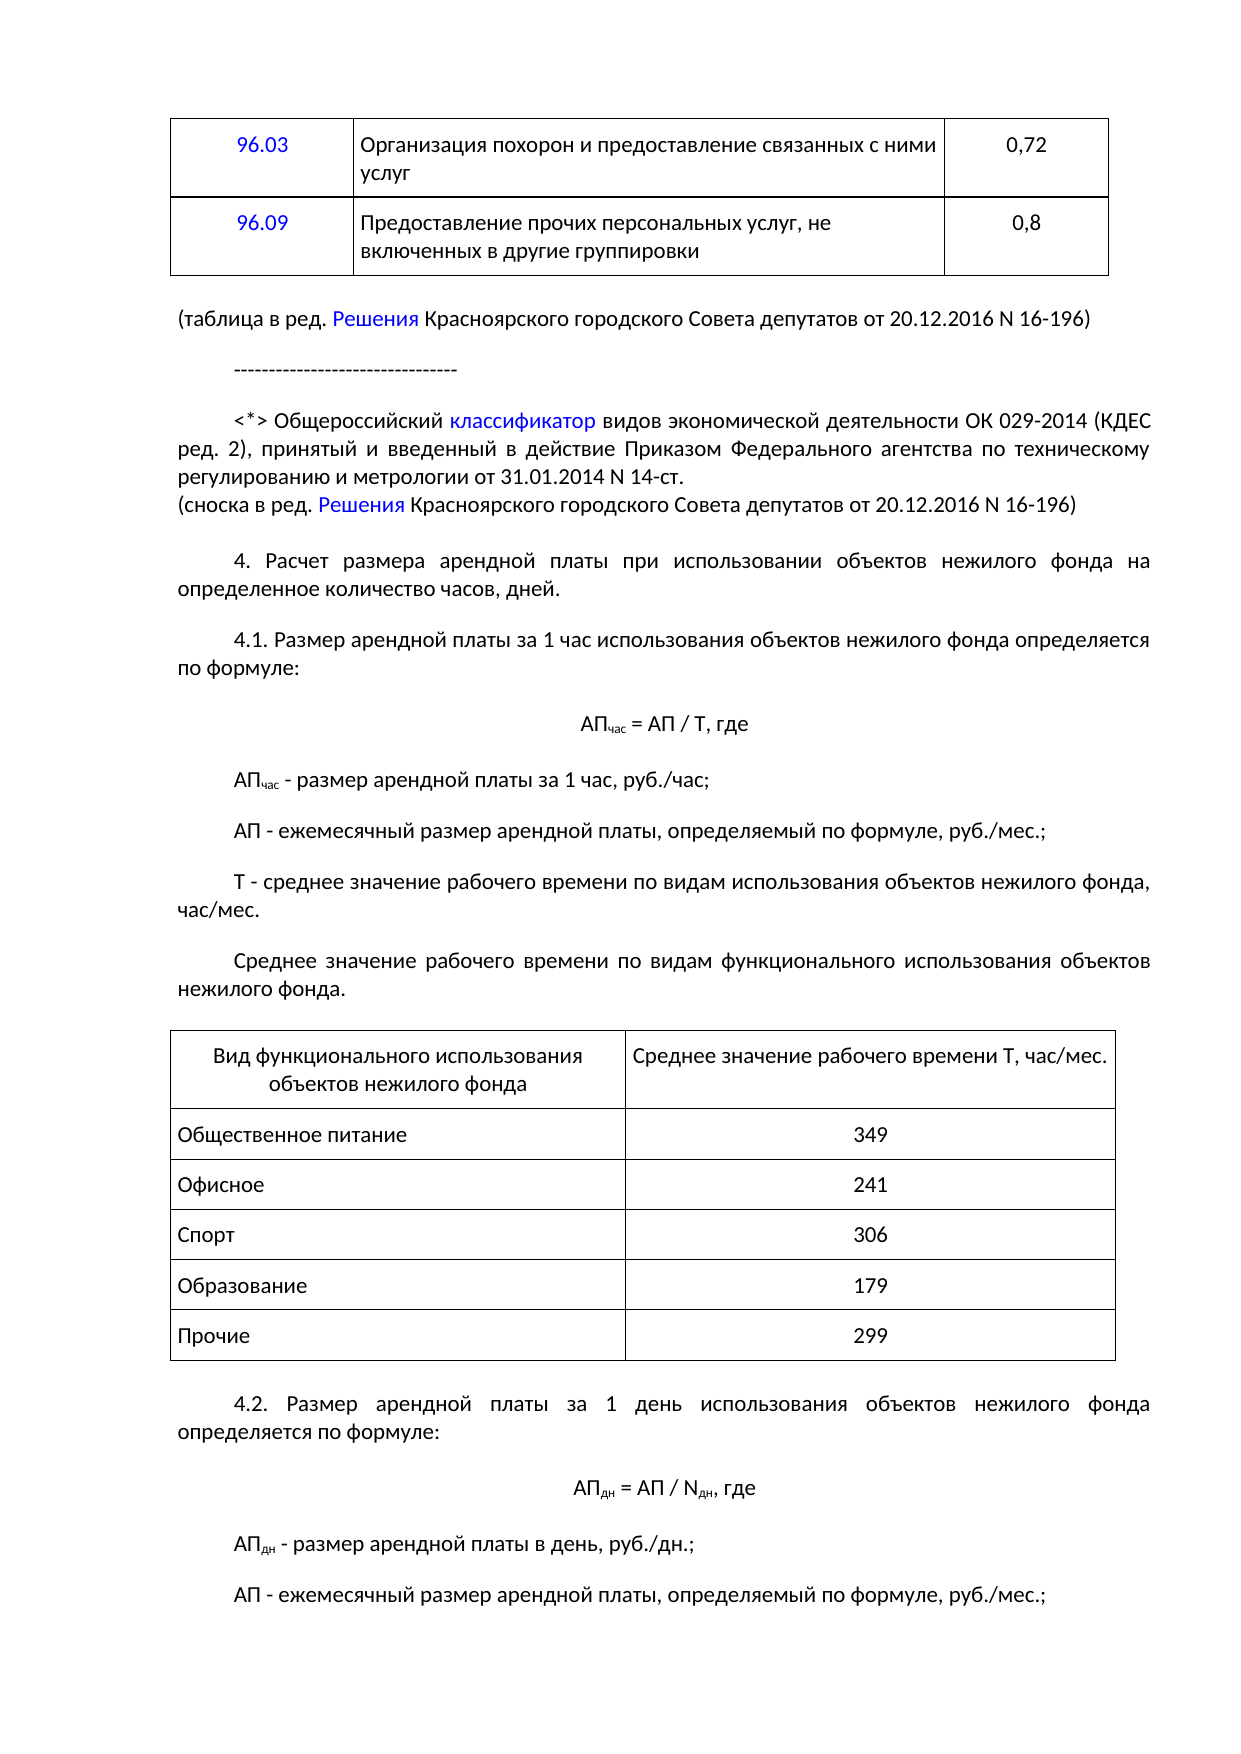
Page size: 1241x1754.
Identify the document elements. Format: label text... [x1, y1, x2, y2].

text -------------------------------- [177, 355, 1152, 383]
text 4. Расчет размера арендной платы при использовании объектов нежилого фонда на определенное количество часов, дней. [177, 546, 1152, 602]
text АПдн = АП / Nдн, где [177, 1473, 1152, 1501]
table_header Вид функционального использования объектов нежилого фонда [171, 1031, 625, 1108]
table_cell 306 [626, 1210, 1115, 1259]
table_cell 241 [626, 1160, 1115, 1209]
table_cell Организация похорон и предоставление связанных с ними услуг [354, 119, 944, 196]
text АПдн - размер арендной платы в день, руб./дн.; [177, 1529, 1152, 1557]
table_cell 0,72 [945, 119, 1108, 196]
table_cell 179 [626, 1260, 1115, 1309]
text <*> Общероссийский классификатор видов экономической деятельности ОК 029-2014 (КДЕС ред. 2), принятый и введенный в действие Приказом Федерального агентства по техническому регулированию и метрологии от 31.01.2014 N 14-ст. [177, 406, 1152, 490]
table_cell Общественное питание [171, 1109, 625, 1158]
table_cell Спорт [171, 1210, 625, 1259]
table_cell 0,8 [945, 198, 1108, 275]
table_cell 96.03 [171, 119, 353, 196]
text АП - ежемесячный размер арендной платы, определяемый по формуле, руб./мес.; [177, 816, 1152, 844]
text АП - ежемесячный размер арендной платы, определяемый по формуле, руб./мес.; [177, 1580, 1152, 1608]
table_cell Прочие [171, 1310, 625, 1360]
table_header Среднее значение рабочего времени Т, час/мес. [626, 1031, 1115, 1108]
table_cell Образование [171, 1260, 625, 1309]
text Среднее значение рабочего времени по видам функционального использования объектов нежилого фонда. [177, 946, 1152, 1002]
table_cell 349 [626, 1109, 1115, 1158]
table_cell 299 [626, 1310, 1115, 1360]
text 4.2. Размер арендной платы за 1 день использования объектов нежилого фонда определяется по формуле: [177, 1389, 1152, 1445]
table_cell Предоставление прочих персональных услуг, не включенных в другие группировки [354, 198, 944, 275]
text (сноска в ред. Решения Красноярского городского Совета депутатов от 20.12.2016 N 16-196) [177, 490, 1152, 518]
text Т - среднее значение рабочего времени по видам использования объектов нежилого фонда, час/мес. [177, 867, 1152, 923]
table_cell Офисное [171, 1160, 625, 1209]
table_cell 96.09 [171, 198, 353, 275]
text АПчас = АП / Т, где [177, 709, 1152, 737]
text АПчас - размер арендной платы за 1 час, руб./час; [177, 765, 1152, 793]
text 4.1. Размер арендной платы за 1 час использования объектов нежилого фонда определяется по формуле: [177, 625, 1152, 681]
text (таблица в ред. Решения Красноярского городского Совета депутатов от 20.12.2016 N 16-196) [177, 304, 1152, 332]
